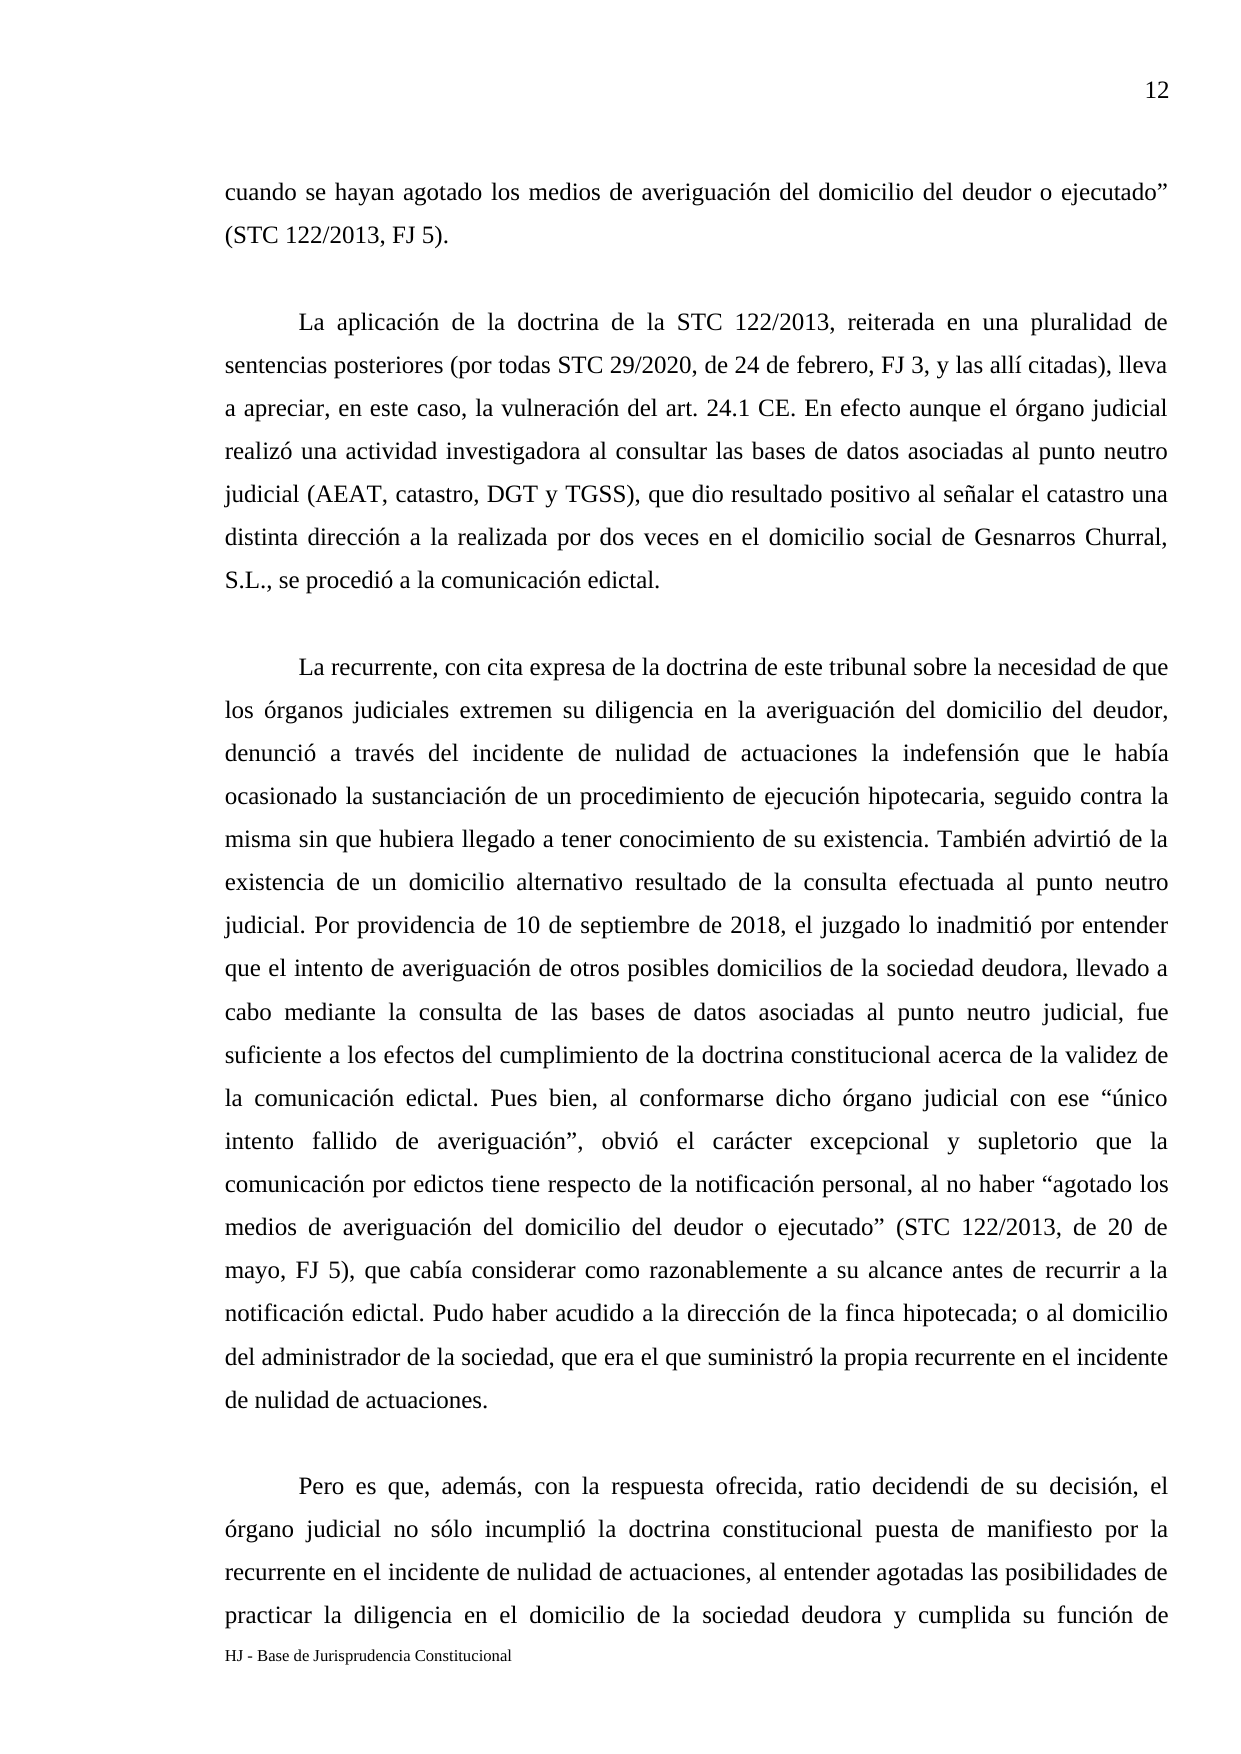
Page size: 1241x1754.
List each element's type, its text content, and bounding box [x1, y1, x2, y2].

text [224, 1471, 1169, 1629]
text La recurrente, con cita expresa de la doctrina de este tribunal sobre la necesidad de que los órganos judiciales extremen su diligencia en la averiguación del domicilio del deudor, denunció a través del incidente de nulidad de actuaciones la indefensión que le había ocasionado la sustanciación de un procedimiento de ejecución hipotecaria, seguido contra la misma sin que hubiera llegado a tener conocimiento de su existencia. También advirtió de la existencia de un domicilio alternativo resultado de la consulta efectuada al punto neutro judicial. Por providencia de 10 de septiembre de 2018, el juzgado lo inadmitió por entender que el intento de averiguación de otros posibles domicilios de la sociedad deudora, llevado a cabo mediante la consulta de las bases de datos asociadas al punto neutro judicial, fue suficiente a los efectos del cumplimiento de la doctrina constitucional acerca de la validez de la comunicación edictal. Pues bien, al conformarse dicho órgano judicial con ese “único intento fallido de averiguación”, obvió el carácter excepcional y supletorio que la comunicación por edictos tiene respecto de la notificación personal, al no haber “agotado los medios de averiguación del domicilio del deudor o ejecutado” (STC 122/2013, de 20 de mayo, FJ 5), que cabía considerar como razonablemente a su alcance antes de recurrir a la notificación edictal. Pudo haber acudido a la dirección de la finca hipotecada; o al domicilio del administrador de la sociedad, que era el que suministró la propia recurrente en el incidente de nulidad de actuaciones. [224, 652, 1169, 1413]
text La aplicación de la doctrina de la STC 122/2013, reiterada en una pluralidad de sentencias posteriores (por todas STC 29/2020, de 24 de febrero, FJ 3, y las allí citadas), lleva a apreciar, en este caso, la vulneración del art. 24.1 CE. En efecto aunque el órgano judicial realizó una actividad investigadora al consultar las bases de datos asociadas al punto neutro judicial (AEAT, catastro, DGT y TGSS), que dio resultado positivo al señalar el catastro una distinta dirección a la realizada por dos veces en el domicilio social de Gesnarros Churral, S.L., se procedió a la comunicación edictal. [224, 307, 1169, 594]
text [224, 177, 1169, 249]
